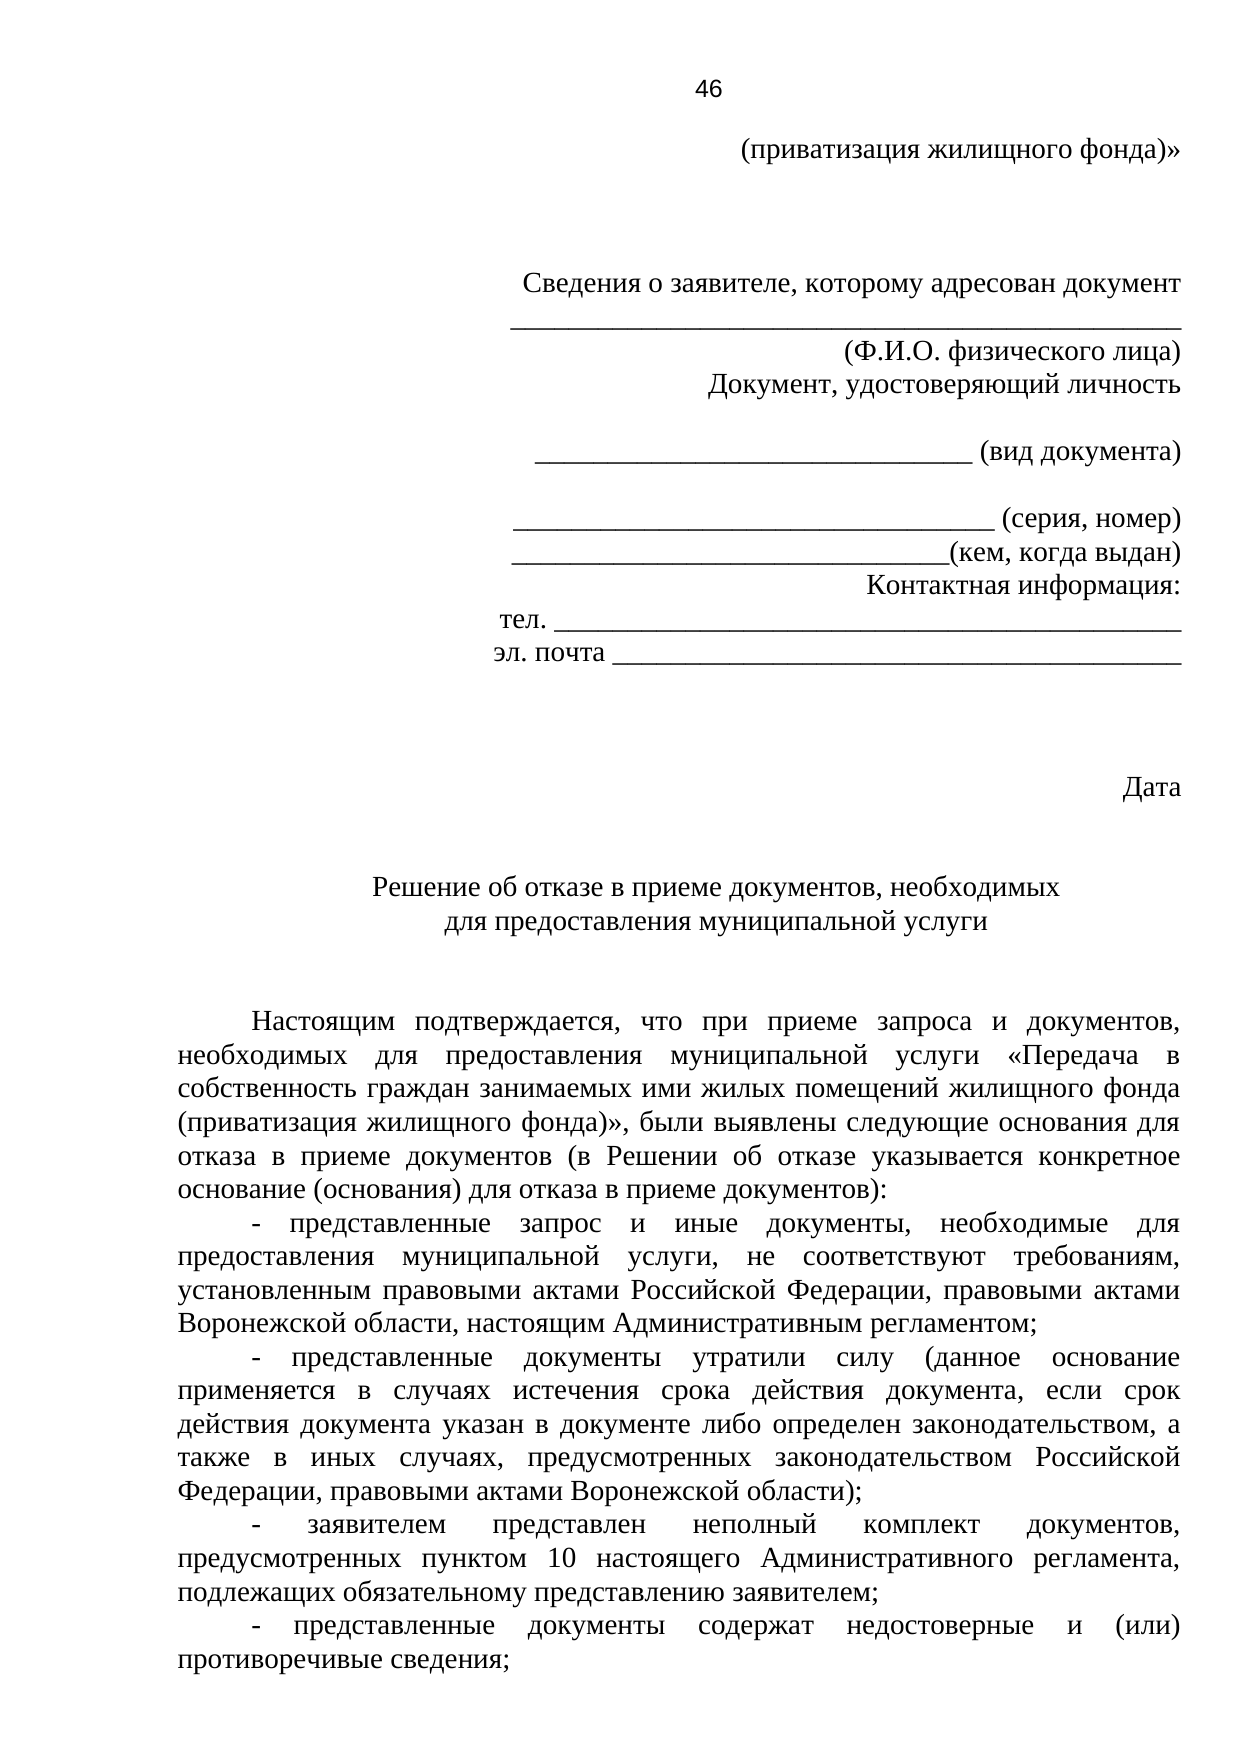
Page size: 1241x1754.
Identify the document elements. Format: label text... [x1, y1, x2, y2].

text ______________________________ (вид документа) [177, 433, 1181, 467]
text Контактная информация: [177, 567, 1181, 601]
text ______________________________(кем, когда выдан) [177, 534, 1181, 567]
text _________________________________ (серия, номер) [177, 500, 1181, 534]
text эл. почта _______________________________________ [177, 634, 1181, 668]
text - представленные документы утратили силу (данное основание применяется в случаях истечения срока действия документа, если срок действия документа указан в документе либо определен законодательством, а также в иных случаях, предусмотренных законодательством Российской Федерации, правовыми актами Воронежской области); [177, 1339, 1181, 1507]
text Сведения о заявителе, которому адресован документ [177, 266, 1181, 299]
text - представленные запрос и иные документы, необходимые для предоставления муниципальной услуги, не соответствуют требованиям, установленным правовыми актами Российской Федерации, правовыми актами Воронежской области, настоящим Административным регламентом; [177, 1205, 1181, 1339]
text - представленные документы содержат недостоверные и (или) противоречивые сведения; [177, 1607, 1181, 1674]
text (Ф.И.О. физического лица) [177, 333, 1181, 366]
text Решение об отказе в приеме документов, необходимых [177, 869, 1181, 903]
text Документ, удостоверяющий личность [177, 366, 1181, 400]
text для предоставления муниципальной услуги [177, 903, 1181, 936]
text Настоящим подтверждается, что при приеме запроса и документов, необходимых для предоставления муниципальной услуги «Передача в собственность граждан занимаемых ими жилых помещений жилищного фонда (приватизация жилищного фонда)», были выявлены следующие основания для отказа в приеме документов (в Решении об отказе указывается конкретное основание (основания) для отказа в приеме документов): [177, 1003, 1181, 1205]
text тел. ___________________________________________ [177, 601, 1181, 634]
text - заявителем представлен неполный комплект документов, предусмотренных пунктом 10 настоящего Административного регламента, подлежащих обязательному представлению заявителем; [177, 1507, 1181, 1607]
text Дата [177, 769, 1181, 802]
text (приватизация жилищного фонда)» [177, 131, 1181, 165]
text ______________________________________________ [177, 299, 1181, 333]
